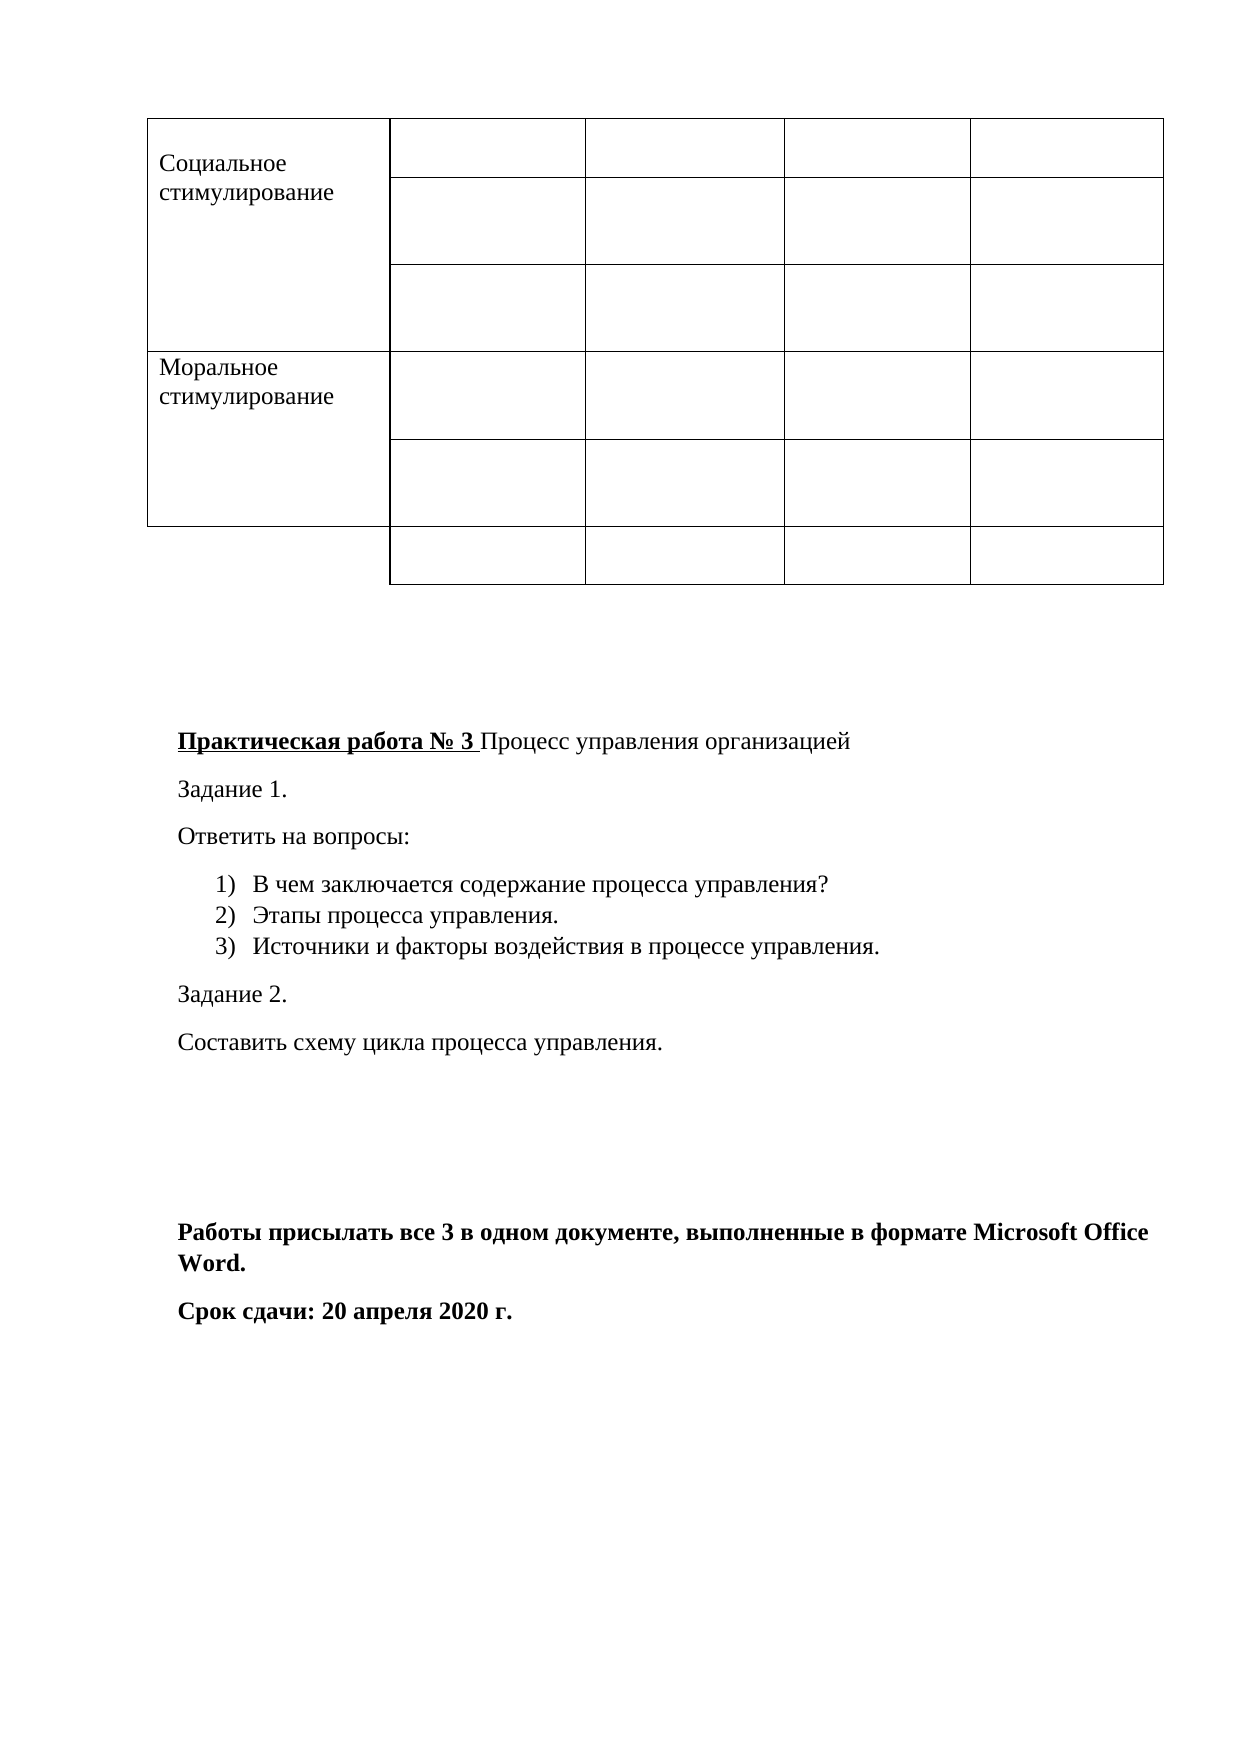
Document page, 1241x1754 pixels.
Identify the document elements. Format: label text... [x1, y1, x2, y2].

table_cell [785, 178, 970, 264]
table_cell [586, 178, 784, 264]
text Задание 2. [177, 979, 1152, 1008]
text Составить схему цикла процесса управления. [177, 1027, 1152, 1055]
table_cell [391, 352, 585, 438]
table_cell [391, 178, 585, 264]
table_cell [586, 527, 784, 584]
table_cell [785, 527, 970, 584]
table_cell [785, 265, 970, 351]
table_cell [971, 178, 1163, 264]
table_cell [971, 440, 1163, 526]
list В чем заключается содержание процесса управления? [215, 869, 1152, 898]
table_cell Моральное стимулирование [148, 352, 389, 526]
table_cell [971, 527, 1163, 584]
table_cell Социальное стимулирование [148, 119, 389, 351]
table_cell [586, 119, 784, 177]
table_cell [391, 527, 585, 584]
table_cell [971, 265, 1163, 351]
table_cell [785, 119, 970, 177]
table_cell [785, 352, 970, 438]
table_cell [391, 440, 585, 526]
text Срок сдачи: 20 апреля 2020 г. [177, 1296, 1152, 1325]
text Работы присылать все 3 в одном документе, выполненные в формате Microsoft Office Word. [177, 1217, 1152, 1277]
table_cell [971, 119, 1163, 177]
table_cell [391, 265, 585, 351]
text Задание 1. [177, 774, 1152, 802]
text Ответить на вопросы: [177, 821, 1152, 850]
table_cell [586, 265, 784, 351]
table_cell [586, 440, 784, 526]
list Источники и факторы воздействия в процессе управления. [215, 931, 1152, 960]
table_cell [391, 119, 585, 177]
table_cell [586, 352, 784, 438]
table_cell [785, 440, 970, 526]
list Этапы процесса управления. [215, 900, 1152, 929]
table_cell [971, 352, 1163, 438]
text Практическая работа № 3 Процесс управления организацией [177, 726, 1152, 755]
